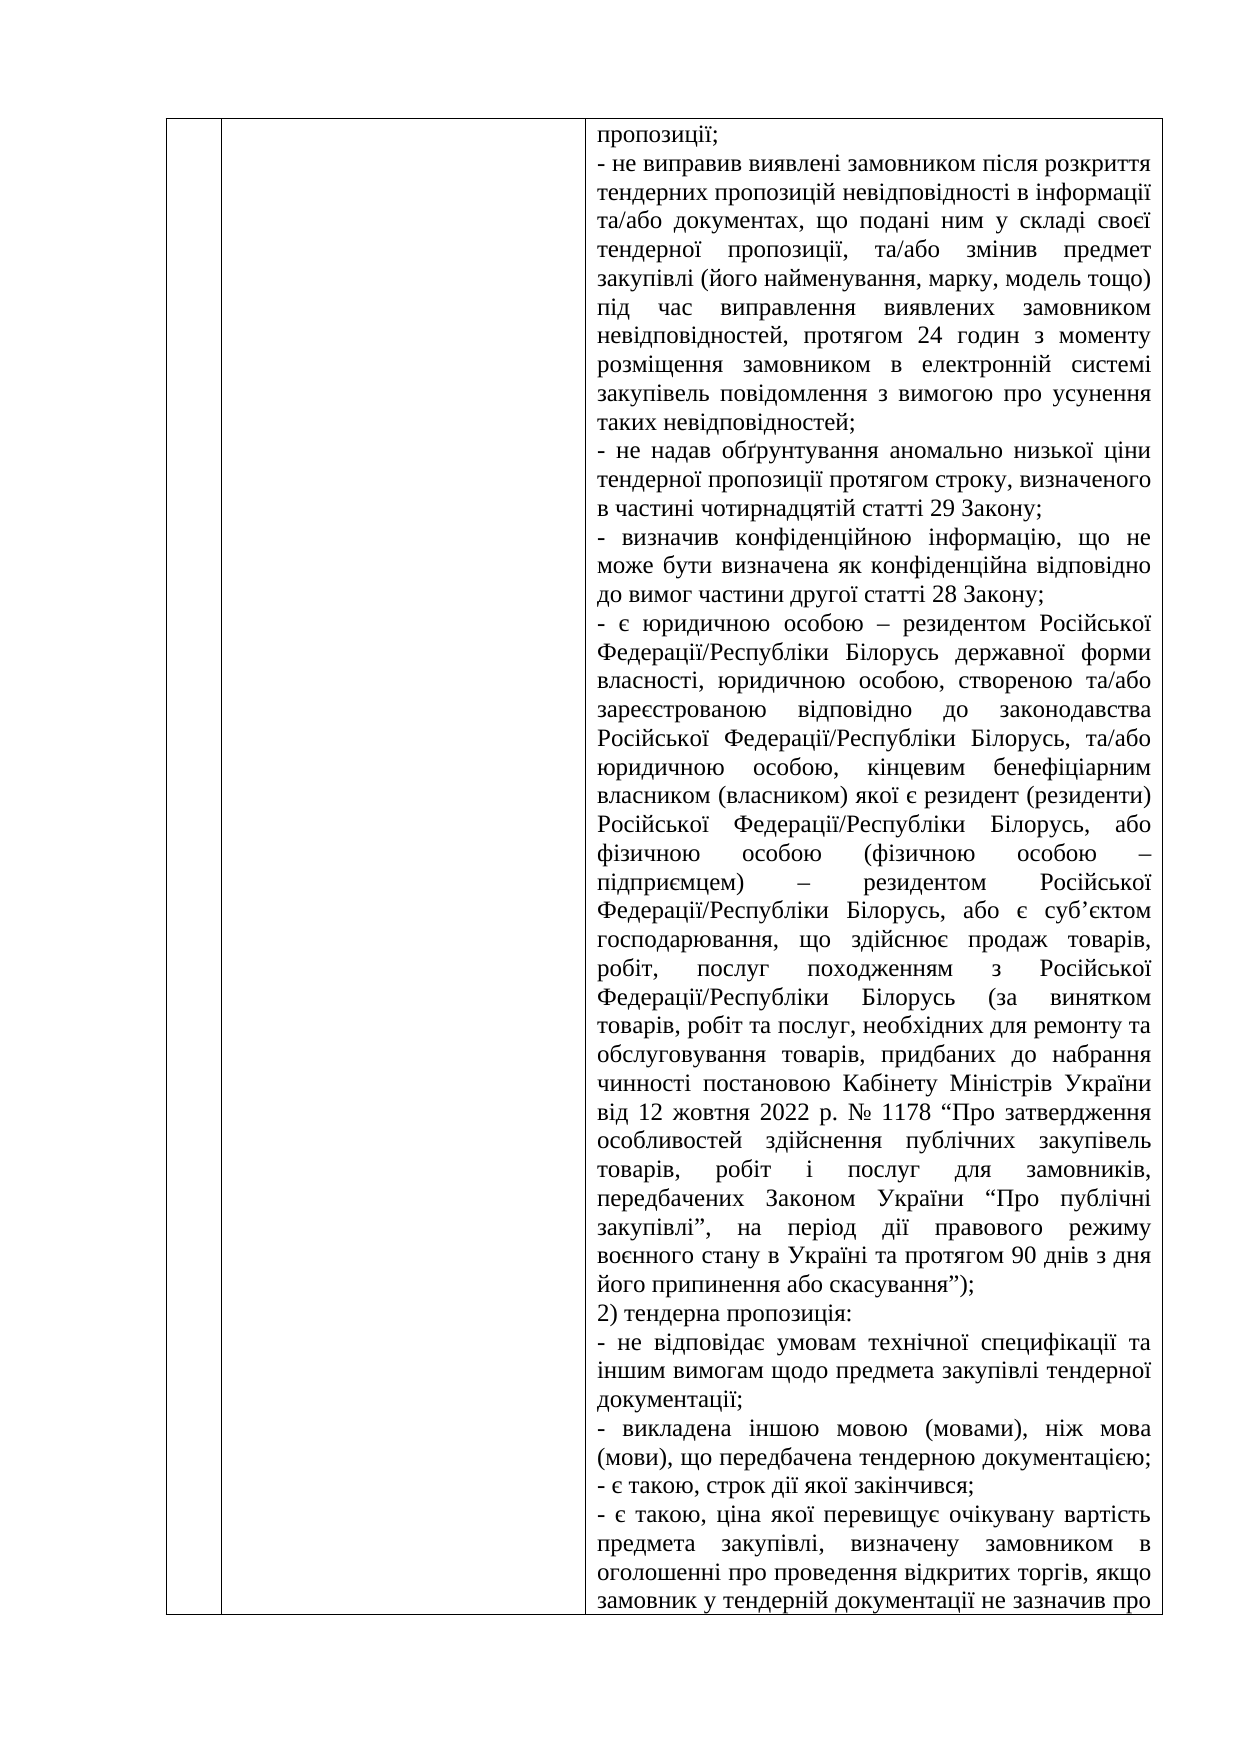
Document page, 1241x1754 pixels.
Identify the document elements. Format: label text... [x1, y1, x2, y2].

table_cell 3 [167, 119, 221, 1614]
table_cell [222, 119, 585, 1614]
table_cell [586, 119, 1162, 1614]
